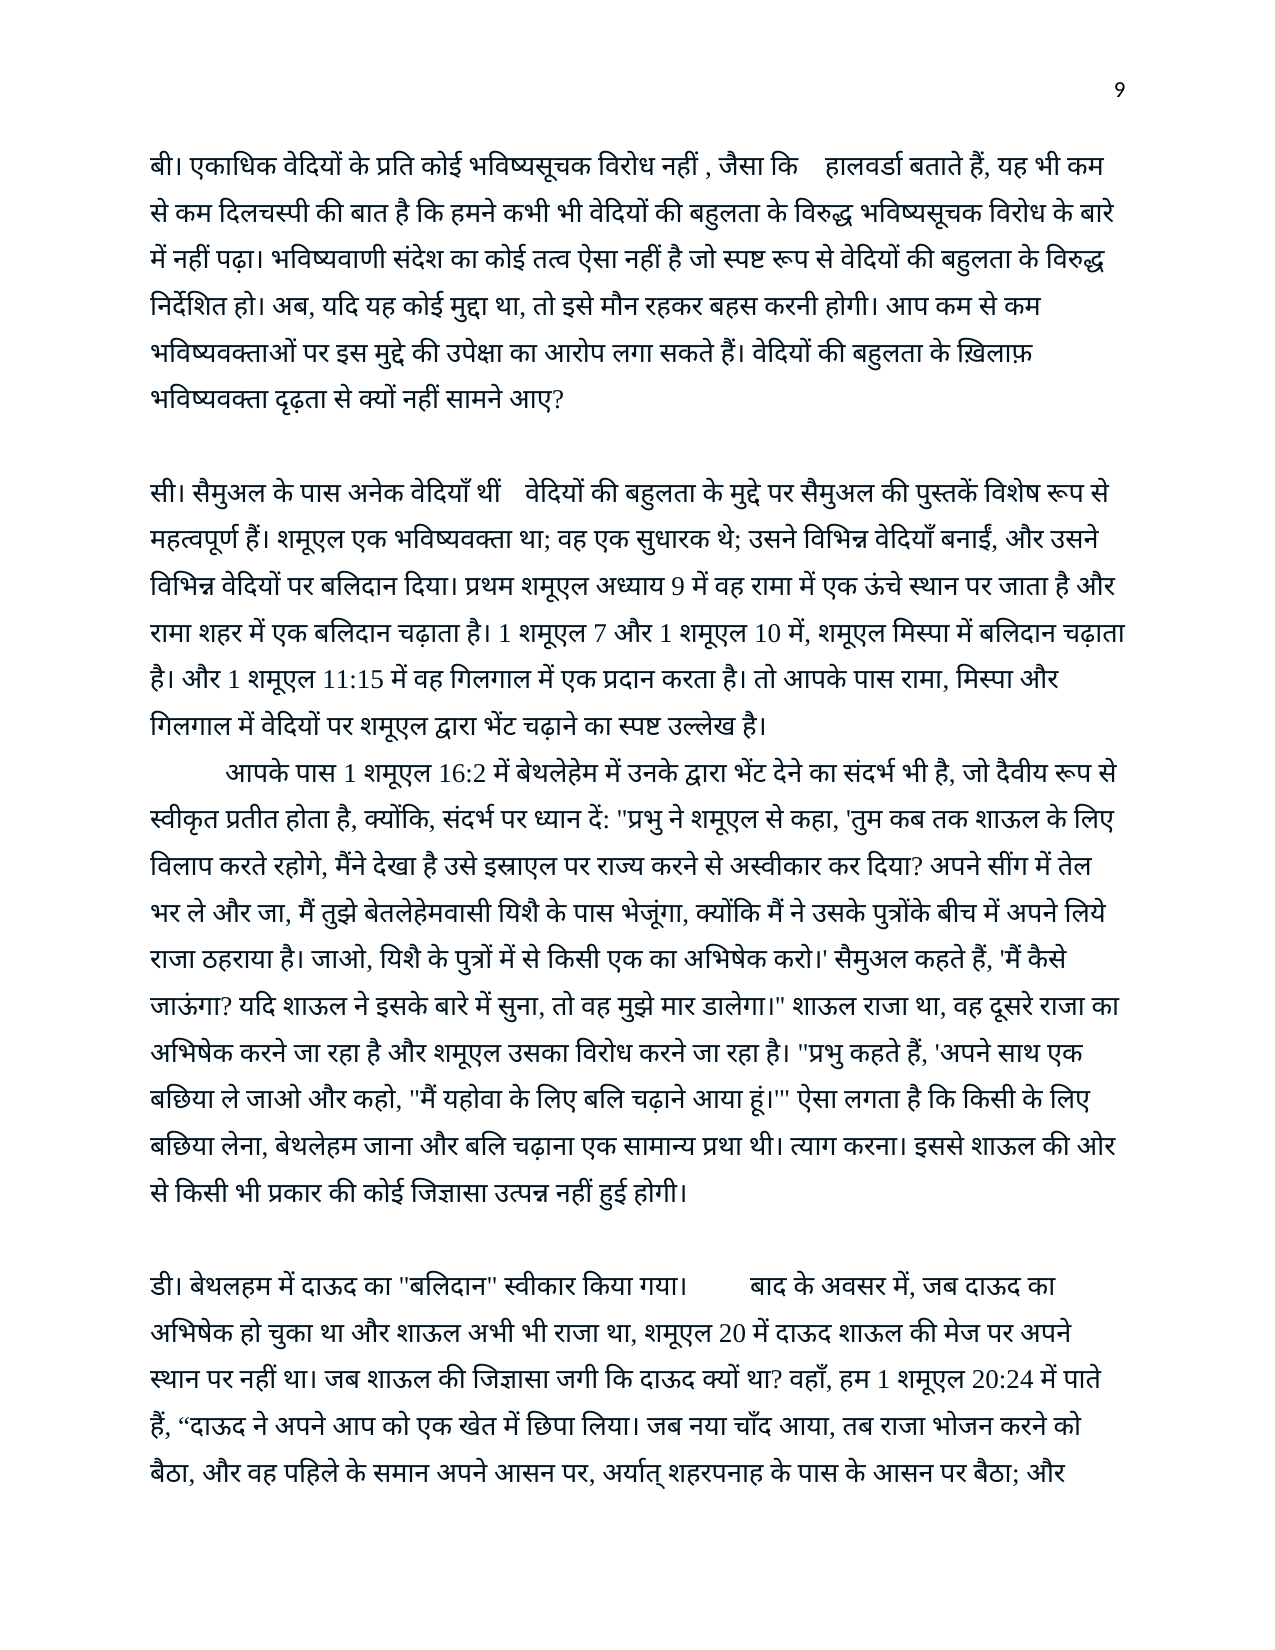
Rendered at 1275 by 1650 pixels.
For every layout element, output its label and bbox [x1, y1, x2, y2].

text [150, 150, 1125, 1488]
